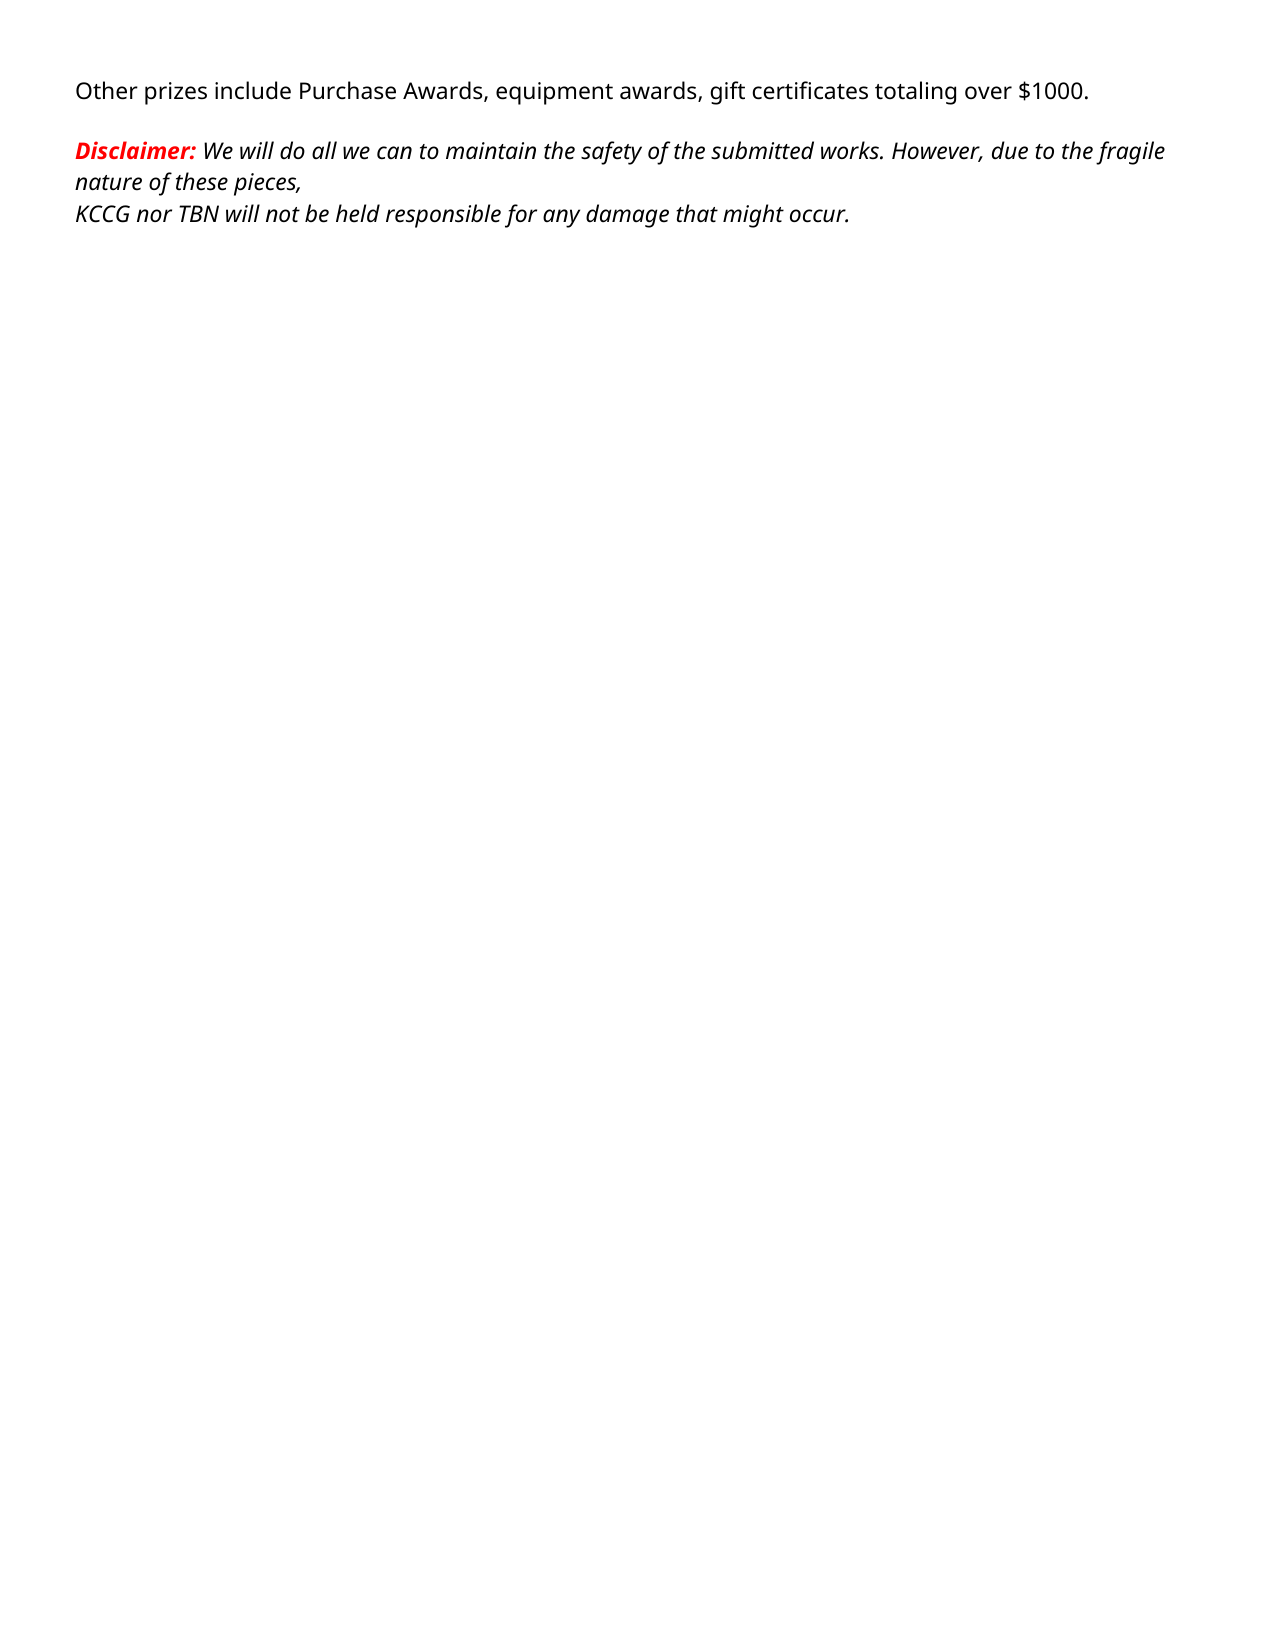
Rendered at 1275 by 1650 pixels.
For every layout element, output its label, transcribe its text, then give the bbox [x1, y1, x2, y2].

text Disclaimer: We will do all we can to maintain the safety of the submitted works. However, due to the fragile nature of these pieces, [75, 135, 1200, 197]
text Other prizes include Purchase Awards, equipment awards, gift certificates totaling over $1000. [75, 75, 1200, 106]
text KCCG nor TBN will not be held responsible for any damage that might occur. [75, 197, 1200, 229]
